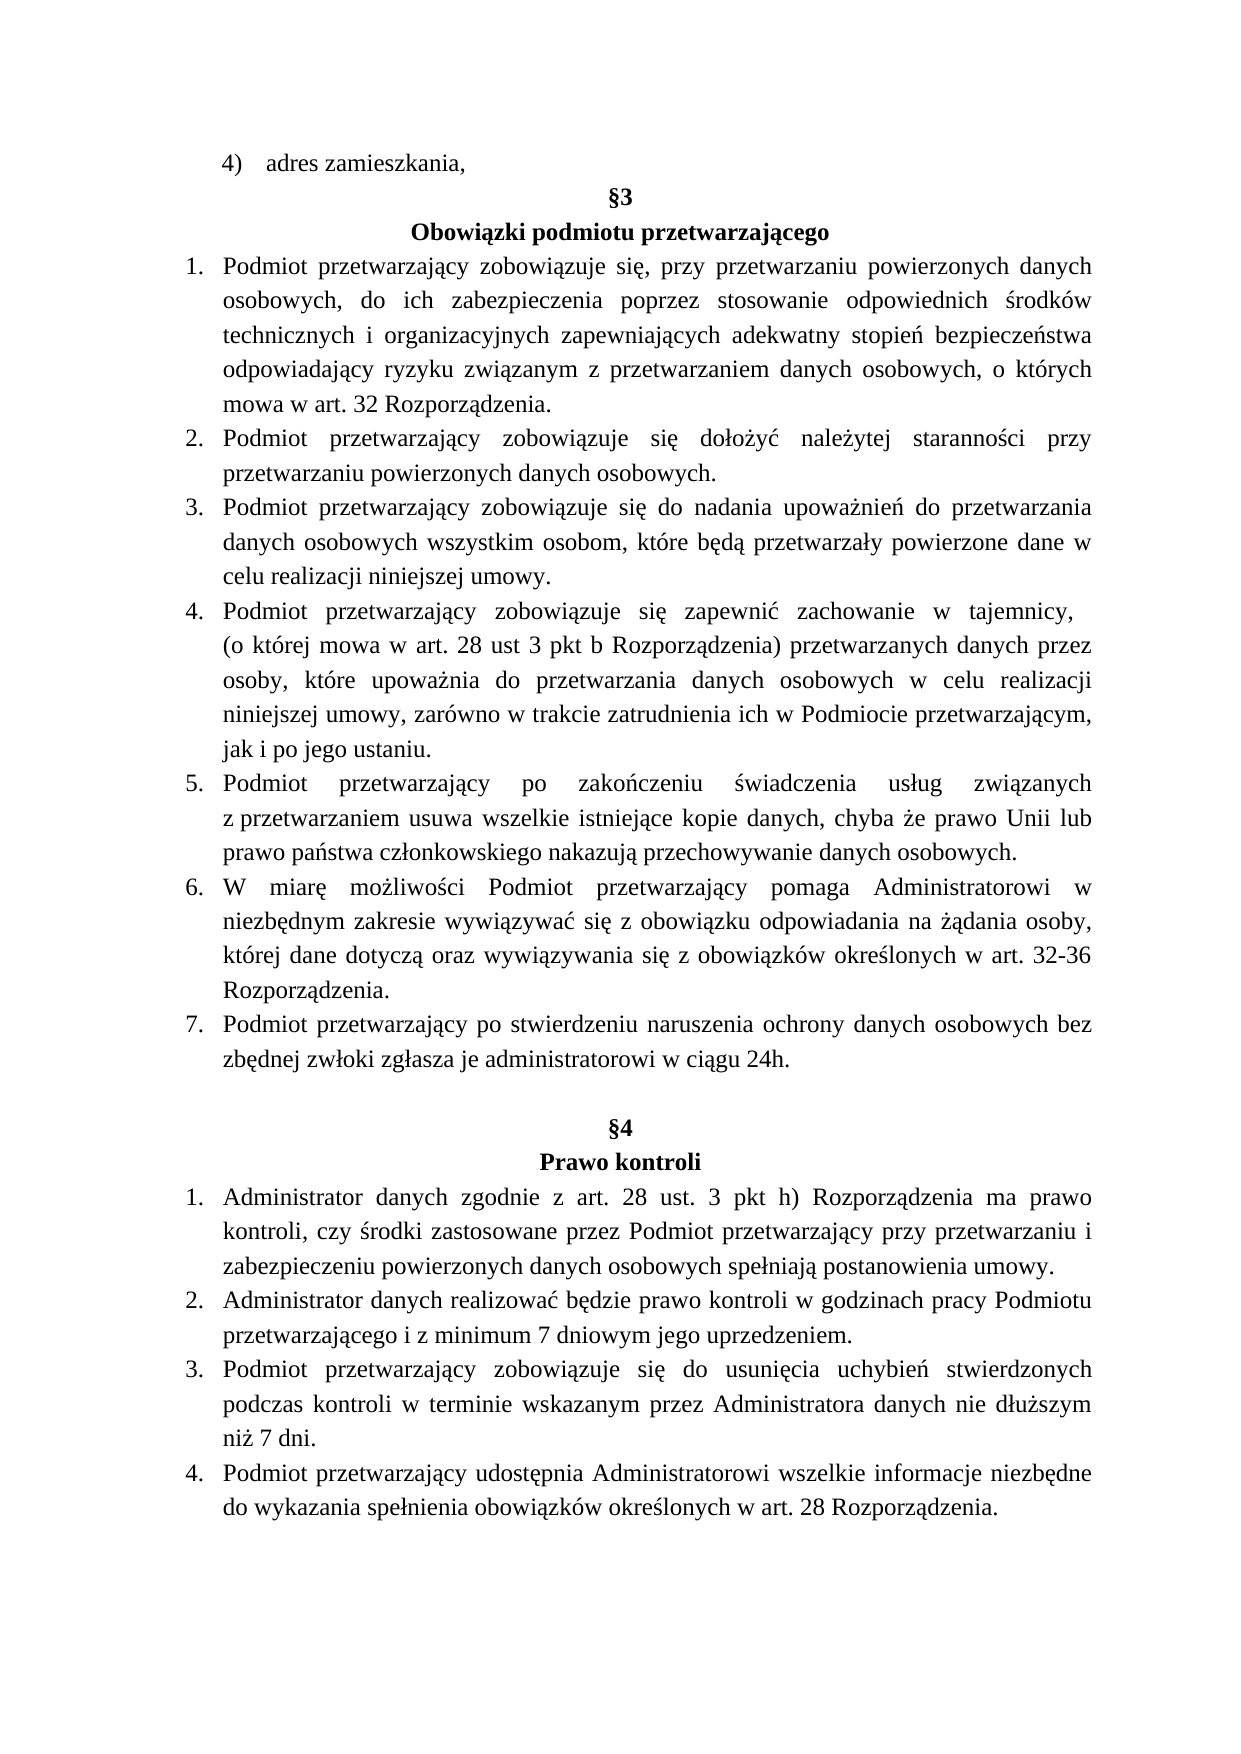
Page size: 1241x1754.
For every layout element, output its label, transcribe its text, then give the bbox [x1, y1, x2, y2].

list Podmiot przetwarzający udostępnia Administratorowi wszelkie informacje niezbędne do wykazania spełnienia obowiązków określonych w art. 28 Rozporządzenia. [185, 1458, 1093, 1521]
list Podmiot przetwarzający zobowiązuje się dołożyć należytej staranności przy przetwarzaniu powierzonych danych osobowych. [185, 423, 1093, 487]
list Podmiot przetwarzający zobowiązuje się, przy przetwarzaniu powierzonych danych osobowych, do ich zabezpieczenia poprzez stosowanie odpowiednich środków technicznych i organizacyjnych zapewniających adekwatny stopień bezpieczeństwa odpowiadający ryzyku związanym z przetwarzaniem danych osobowych, o których mowa w art. 32 Rozporządzenia. [185, 251, 1093, 418]
list Podmiot przetwarzający po zakończeniu świadczenia usług związanych z przetwarzaniem usuwa wszelkie istniejące kopie danych, chyba że prawo Unii lub prawo państwa członkowskiego nakazują przechowywanie danych osobowych. [185, 768, 1093, 866]
list Podmiot przetwarzający zobowiązuje się do usunięcia uchybień stwierdzonych podczas kontroli w terminie wskazanym przez Administratora danych nie dłuższym niż 7 dni. [185, 1354, 1093, 1452]
text §4 [148, 1113, 1093, 1142]
list Podmiot przetwarzający po stwierdzeniu naruszenia ochrony danych osobowych bez zbędnej zwłoki zgłasza je administratorowi w ciągu 24h. [185, 1009, 1093, 1073]
list Administrator danych realizować będzie prawo kontroli w godzinach pracy Podmiotu przetwarzającego i z minimum 7 dniowym jego uprzedzeniem. [185, 1285, 1093, 1349]
text §3 [148, 182, 1093, 211]
text Prawo kontroli [148, 1147, 1093, 1176]
list adres zamieszkania, [221, 148, 1093, 176]
list Podmiot przetwarzający zobowiązuje się do nadania upoważnień do przetwarzania danych osobowych wszystkim osobom, które będą przetwarzały powierzone dane w celu realizacji niniejszej umowy. [185, 492, 1093, 590]
list W miarę możliwości Podmiot przetwarzający pomaga Administratorowi w niezbędnym zakresie wywiązywać się z obowiązku odpowiadania na żądania osoby, której dane dotyczą oraz wywiązywania się z obowiązków określonych w art. 32-36 Rozporządzenia. [185, 872, 1093, 1004]
text Obowiązki podmiotu przetwarzającego [148, 217, 1093, 245]
list Podmiot przetwarzający zobowiązuje się zapewnić zachowanie w tajemnicy, (o której mowa w art. 28 ust 3 pkt b Rozporządzenia) przetwarzanych danych przez osoby, które upoważnia do przetwarzania danych osobowych w celu realizacji niniejszej umowy, zarówno w trakcie zatrudnienia ich w Podmiocie przetwarzającym, jak i po jego ustaniu. [185, 596, 1093, 762]
list Administrator danych zgodnie z art. 28 ust. 3 pkt h) Rozporządzenia ma prawo kontroli, czy środki zastosowane przez Podmiot przetwarzający przy przetwarzaniu i zabezpieczeniu powierzonych danych osobowych spełniają postanowienia umowy. [185, 1182, 1093, 1280]
